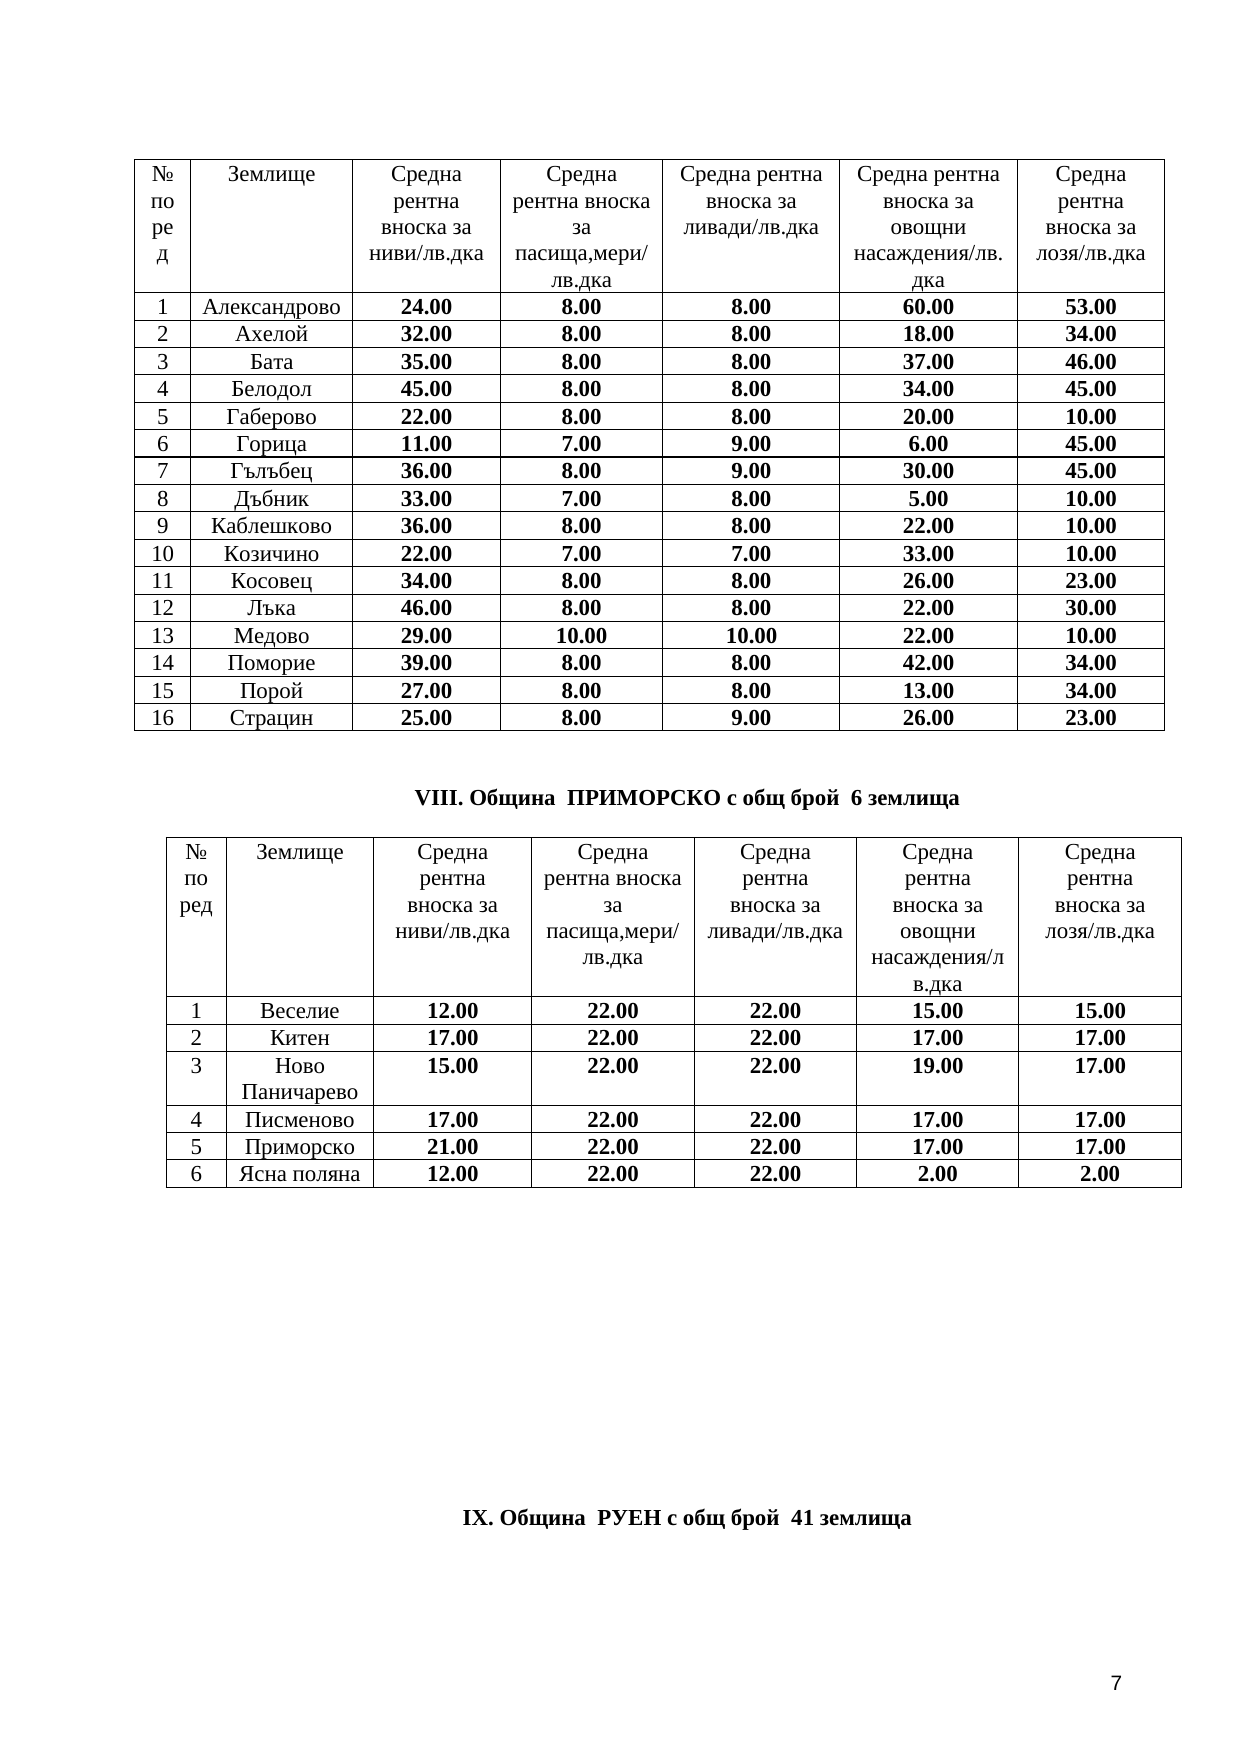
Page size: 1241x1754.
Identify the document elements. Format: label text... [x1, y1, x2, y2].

table_header Землище [227, 838, 373, 996]
table_cell 8.00 [501, 348, 662, 374]
table_cell 17.00 [374, 1106, 531, 1132]
table_cell 11 [135, 567, 190, 593]
table_cell Козичино [191, 540, 352, 566]
table_cell 2 [167, 1025, 226, 1051]
table_cell 3 [135, 348, 190, 374]
table_cell Веселие [227, 997, 373, 1023]
table_cell 53.00 [1018, 293, 1164, 319]
table_cell 18.00 [840, 321, 1017, 347]
table_header № по ред [167, 838, 226, 996]
table_cell 29.00 [353, 622, 500, 648]
table_header Средна рентна вноска за овощни насаждения/лв.дка [857, 838, 1018, 996]
table_cell 10.00 [1018, 403, 1164, 429]
table_cell 33.00 [840, 540, 1017, 566]
table_cell 22.00 [840, 512, 1017, 539]
table_cell 45.00 [353, 375, 500, 402]
table_cell 1 [167, 997, 226, 1023]
table_cell 33.00 [353, 485, 500, 511]
table_cell 15.00 [1019, 997, 1181, 1023]
table_cell 8.00 [501, 649, 662, 676]
table_cell 7 [135, 458, 190, 484]
table_cell 5.00 [840, 485, 1017, 511]
table_cell 30.00 [1018, 595, 1164, 621]
table_cell 8.00 [501, 567, 662, 593]
table_cell 8.00 [663, 321, 839, 347]
table_cell 17.00 [1019, 1052, 1181, 1104]
table_cell 17.00 [1019, 1025, 1181, 1051]
table_cell 42.00 [840, 649, 1017, 676]
table_cell Габерово [191, 403, 352, 429]
table_cell 3 [167, 1052, 226, 1104]
table_cell 22.00 [695, 1106, 856, 1132]
table_cell 10.00 [1018, 512, 1164, 539]
table_cell 22.00 [695, 1160, 856, 1187]
table_cell 60.00 [840, 293, 1017, 319]
table_cell 21.00 [374, 1133, 531, 1159]
table_cell 17.00 [1019, 1106, 1181, 1132]
table_cell Косовец [191, 567, 352, 593]
table_cell 8 [135, 485, 190, 511]
table_cell 22.00 [840, 622, 1017, 648]
table_cell 2.00 [1019, 1160, 1181, 1187]
table_cell 22.00 [532, 1106, 694, 1132]
table_cell 4 [135, 375, 190, 402]
table_cell 8.00 [663, 677, 839, 703]
table_cell 35.00 [353, 348, 500, 374]
table_cell 22.00 [532, 1025, 694, 1051]
table_cell 30.00 [840, 458, 1017, 484]
table_cell 10 [135, 540, 190, 566]
table_cell 22.00 [840, 595, 1017, 621]
table_cell 24.00 [353, 293, 500, 319]
table_cell 45.00 [1018, 458, 1164, 484]
table_cell 7.00 [501, 485, 662, 511]
table_cell Порой [191, 677, 352, 703]
table_cell 7.00 [501, 540, 662, 566]
table_cell 17.00 [374, 1025, 531, 1051]
table_cell 8.00 [501, 321, 662, 347]
table_header № по ред [135, 160, 190, 292]
table_cell 9.00 [663, 430, 839, 456]
text VІІІ. Община ПРИМОРСКО с общ брой 6 землища [177, 784, 1122, 811]
table_cell 16 [135, 704, 190, 730]
table_cell 8.00 [663, 649, 839, 676]
table_cell 8.00 [501, 677, 662, 703]
table_cell 22.00 [353, 540, 500, 566]
table_cell 12 [135, 595, 190, 621]
table_cell 22.00 [695, 1025, 856, 1051]
table_cell 6 [167, 1160, 226, 1187]
table_cell 8.00 [501, 403, 662, 429]
table_cell 10.00 [1018, 485, 1164, 511]
table_cell 17.00 [857, 1025, 1018, 1051]
table_cell 2 [135, 321, 190, 347]
table_cell 15.00 [374, 1052, 531, 1104]
table_cell Ахелой [191, 321, 352, 347]
table_cell 25.00 [353, 704, 500, 730]
table_cell 26.00 [840, 704, 1017, 730]
table_cell 6 [135, 430, 190, 456]
table_cell 8.00 [501, 704, 662, 730]
table_cell Поморие [191, 649, 352, 676]
table_cell 22.00 [532, 1160, 694, 1187]
table_header Средна рентна вноска за пасища,мери/лв.дка [501, 160, 662, 292]
table_cell Писменово [227, 1106, 373, 1132]
table_cell 7.00 [663, 540, 839, 566]
table_cell 45.00 [1018, 430, 1164, 456]
table_cell 34.00 [1018, 321, 1164, 347]
table_header Средна рентна вноска за ниви/лв.дка [374, 838, 531, 996]
table_cell Ново Паничарево [227, 1052, 373, 1104]
table_cell 26.00 [840, 567, 1017, 593]
table_cell 22.00 [532, 1133, 694, 1159]
table_cell 32.00 [353, 321, 500, 347]
table_cell 19.00 [857, 1052, 1018, 1104]
table_cell 12.00 [374, 1160, 531, 1187]
table_cell 10.00 [663, 622, 839, 648]
table_cell 11.00 [353, 430, 500, 456]
table_cell 37.00 [840, 348, 1017, 374]
table_cell 22.00 [695, 997, 856, 1023]
table_cell Гълъбец [191, 458, 352, 484]
text ІХ. Община РУЕН с общ брой 41 землища [177, 1504, 1122, 1530]
table_cell 8.00 [663, 595, 839, 621]
table_cell 15 [135, 677, 190, 703]
table_cell 34.00 [1018, 677, 1164, 703]
table_cell 22.00 [695, 1133, 856, 1159]
table_cell 45.00 [1018, 375, 1164, 402]
table_cell 8.00 [501, 595, 662, 621]
table_cell 8.00 [663, 293, 839, 319]
table_header Средна рентна вноска за овощни насаждения/лв.дка [840, 160, 1017, 292]
table_cell 8.00 [663, 485, 839, 511]
table_cell 13 [135, 622, 190, 648]
table_cell 9.00 [663, 704, 839, 730]
table_cell 15.00 [857, 997, 1018, 1023]
table_header Землище [191, 160, 352, 292]
table_cell 2.00 [857, 1160, 1018, 1187]
table_cell 34.00 [1018, 649, 1164, 676]
table_cell 9.00 [663, 458, 839, 484]
table_header Средна рентна вноска за лозя/лв.дка [1018, 160, 1164, 292]
table_cell 22.00 [695, 1052, 856, 1104]
table_cell Ясна поляна [227, 1160, 373, 1187]
table_cell 5 [135, 403, 190, 429]
table_cell 22.00 [353, 403, 500, 429]
table_cell 7.00 [501, 430, 662, 456]
table_cell Горица [191, 430, 352, 456]
table_cell 8.00 [501, 293, 662, 319]
table_header Средна рентна вноска за лозя/лв.дка [1019, 838, 1181, 996]
table_cell Белодол [191, 375, 352, 402]
table_cell 39.00 [353, 649, 500, 676]
table_cell 4 [167, 1106, 226, 1132]
table_cell Китен [227, 1025, 373, 1051]
table_header Средна рентна вноска за ливади/лв.дка [663, 160, 839, 292]
table_cell 8.00 [501, 375, 662, 402]
table_cell 46.00 [353, 595, 500, 621]
table_cell 36.00 [353, 512, 500, 539]
table_cell 22.00 [532, 1052, 694, 1104]
table_cell 17.00 [857, 1133, 1018, 1159]
table_cell 8.00 [663, 348, 839, 374]
table_cell 8.00 [501, 512, 662, 539]
table_cell 34.00 [840, 375, 1017, 402]
table_cell Медово [191, 622, 352, 648]
table_cell 34.00 [353, 567, 500, 593]
table_cell 23.00 [1018, 567, 1164, 593]
table_cell Лъка [191, 595, 352, 621]
table_cell 27.00 [353, 677, 500, 703]
table_cell 10.00 [1018, 540, 1164, 566]
table_cell 17.00 [1019, 1133, 1181, 1159]
table_cell 17.00 [857, 1106, 1018, 1132]
table_cell 10.00 [501, 622, 662, 648]
table_cell 22.00 [532, 997, 694, 1023]
table_cell Страцин [191, 704, 352, 730]
table_cell 46.00 [1018, 348, 1164, 374]
table_cell 1 [135, 293, 190, 319]
table_cell 23.00 [1018, 704, 1164, 730]
table_cell Каблешково [191, 512, 352, 539]
table_cell 8.00 [663, 375, 839, 402]
table_cell 8.00 [501, 458, 662, 484]
table_cell 10.00 [1018, 622, 1164, 648]
table_cell 13.00 [840, 677, 1017, 703]
table_cell Александрово [191, 293, 352, 319]
table_cell Дъбник [191, 485, 352, 511]
table_cell 14 [135, 649, 190, 676]
table_cell 8.00 [663, 512, 839, 539]
table_header Средна рентна вноска за ниви/лв.дка [353, 160, 500, 292]
table_cell 9 [135, 512, 190, 539]
table_header Средна рентна вноска за пасища,мери/лв.дка [532, 838, 694, 996]
table_cell 8.00 [663, 403, 839, 429]
table_cell Бата [191, 348, 352, 374]
table_cell 6.00 [840, 430, 1017, 456]
table_cell 5 [167, 1133, 226, 1159]
table_cell 8.00 [663, 567, 839, 593]
table_cell 20.00 [840, 403, 1017, 429]
table_cell Приморско [227, 1133, 373, 1159]
table_cell 36.00 [353, 458, 500, 484]
table_cell 12.00 [374, 997, 531, 1023]
table_header Средна рентна вноска за ливади/лв.дка [695, 838, 856, 996]
